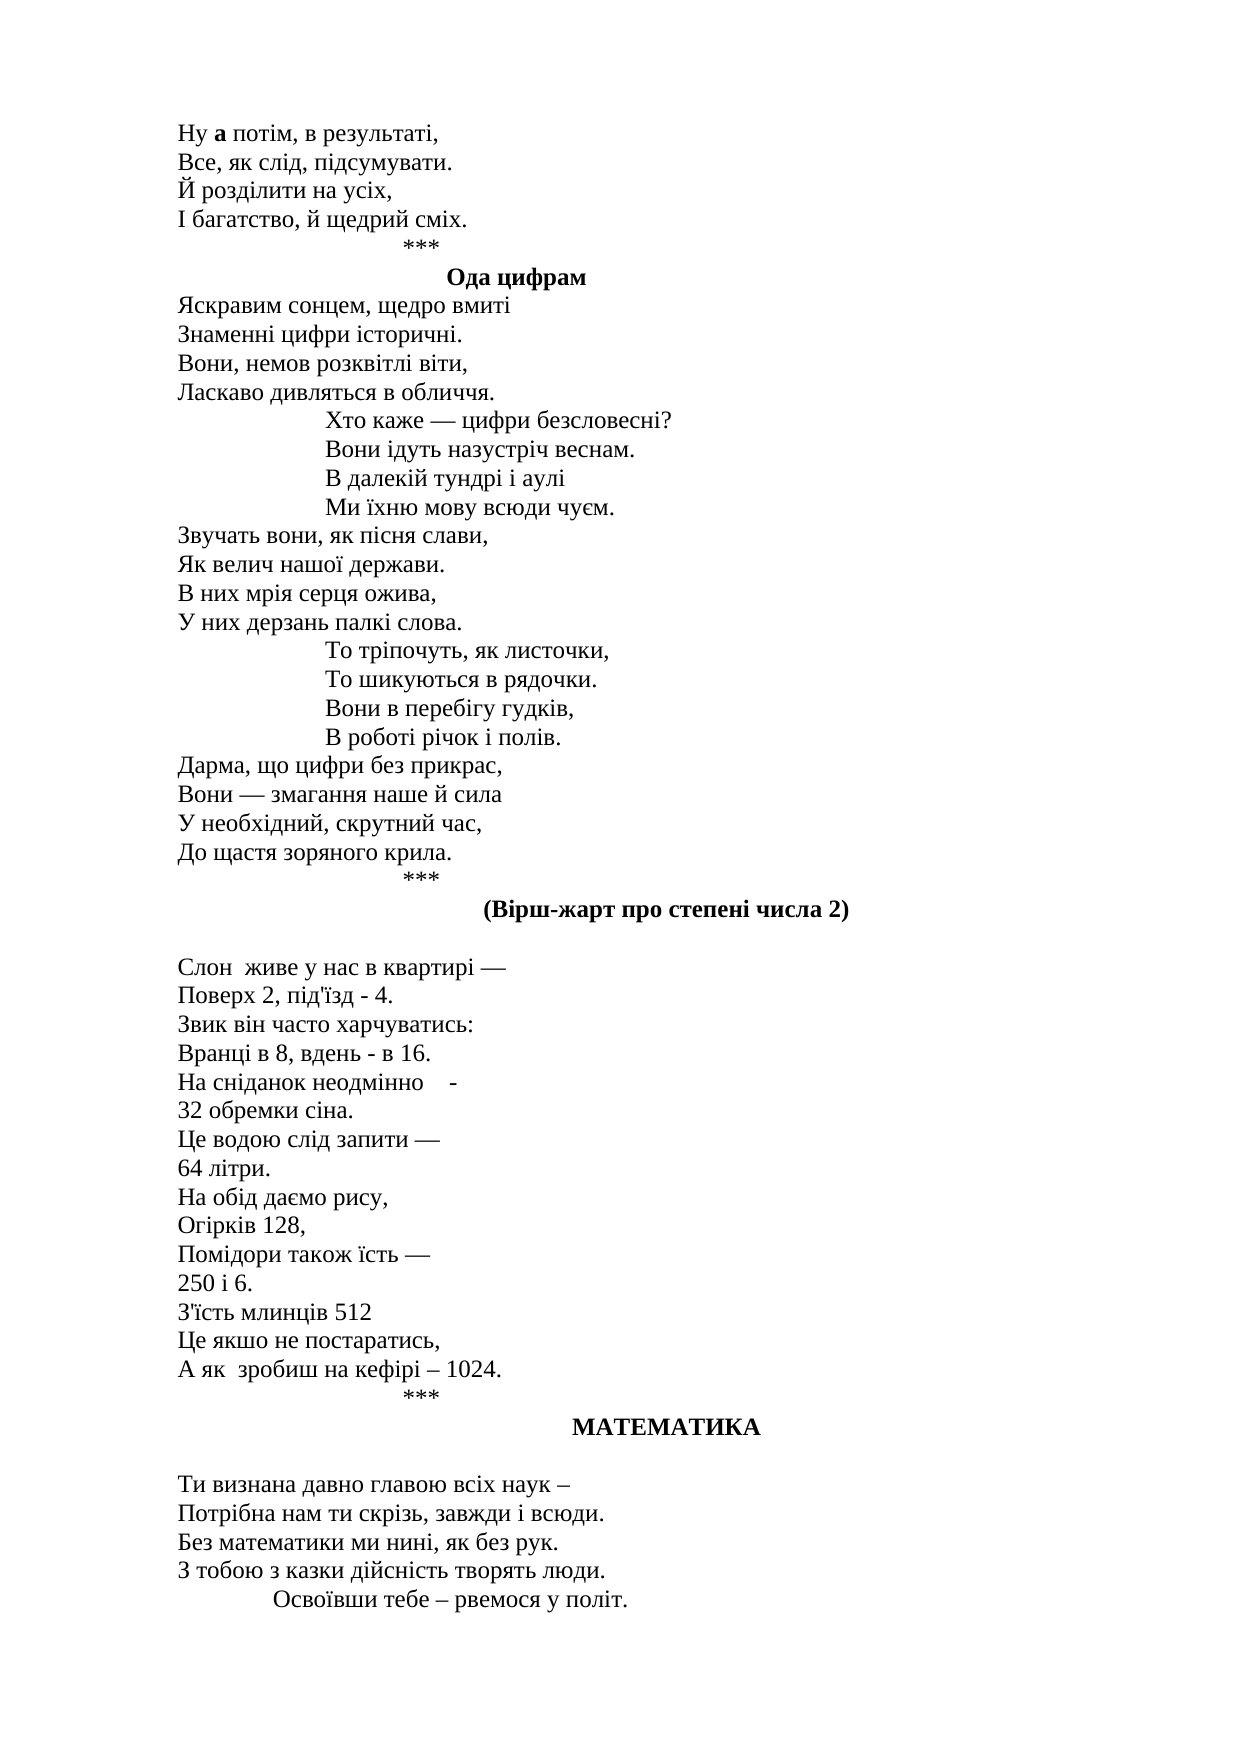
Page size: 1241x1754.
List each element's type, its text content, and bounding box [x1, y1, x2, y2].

text Це водою слід запити — [177, 1124, 1155, 1153]
text Все, як слід, підсумувати. [177, 147, 1155, 176]
text Дарма, що цифри без прикрас, [177, 751, 1155, 779]
text *** [327, 233, 1155, 262]
text З'їсть млинців 512 [177, 1297, 1155, 1326]
text Слон живе у нас в квартирі — [177, 952, 1155, 981]
text На обід даємо рису, [177, 1182, 1155, 1211]
text У необхідний, скрутний час, [177, 808, 1155, 837]
text І багатство, й щедрий сміх. [177, 204, 1155, 233]
text Помідори також їсть — [177, 1239, 1155, 1268]
text Ну а потім, в результаті, [177, 118, 1155, 147]
text В них мрія серця ожива, [177, 578, 1155, 607]
text Вони — змагання наше й сила [177, 779, 1155, 808]
text 250 і 6. [177, 1268, 1155, 1297]
text Звик він часто харчуватись: [177, 1009, 1155, 1038]
text Як велич нашої держави. [177, 549, 1155, 578]
text (Вірш-жарт про степені числа 2) [177, 894, 1155, 923]
text Хто каже — цифри безсловесні? [325, 406, 1155, 434]
text В роботі річок і полів. [325, 722, 1155, 751]
text Ода цифрам [327, 262, 1155, 291]
text *** [327, 866, 1155, 894]
text Звучать вони, як пісня слави, [177, 521, 1155, 549]
text Потрібна нам ти скрізь, завжди і всюди. [177, 1498, 1152, 1527]
text Огірків 128, [177, 1211, 1155, 1239]
text То тріпочуть, як листочки, [325, 636, 1155, 664]
text *** [327, 1383, 1155, 1412]
text Й розділити на усіх, [177, 176, 1155, 204]
text Вранці в 8, вдень - в 16. [177, 1038, 1155, 1067]
text Ми їхню мову всюди чуєм. [325, 492, 1155, 521]
text Поверх 2, під'їзд - 4. [177, 981, 1155, 1009]
text До щастя зоряного крила. [177, 837, 1155, 866]
text Вони, немов розквітлі віти, [177, 348, 1155, 377]
text В далекій тундрі і аулі [325, 463, 1155, 492]
text А як зробиш на кефірі – 1024. [177, 1354, 1155, 1383]
text 64 літри. [177, 1153, 1155, 1182]
text МАТЕМАТИКА [177, 1412, 1155, 1441]
text З тобою з казки дійсність творять люди. [177, 1556, 1152, 1584]
text Ти визнана давно главою всіх наук – [177, 1469, 1152, 1498]
text На сніданок неодмінно - [177, 1067, 1155, 1096]
text Це якшо не постаратись, [177, 1326, 1155, 1354]
text Вони в перебігу гудків, [325, 693, 1155, 722]
text Ласкаво дивляться в обличчя. [177, 377, 1155, 406]
text Яскравим сонцем, щедро вмиті [177, 291, 1155, 319]
text Знаменні цифри історичні. [177, 319, 1155, 348]
text 32 обремки сіна. [177, 1096, 1155, 1124]
text Без математики ми нині, як без рук. [177, 1527, 1152, 1556]
text Вони ідуть назустріч веснам. [325, 434, 1155, 463]
text У них дерзань палкі слова. [177, 607, 1155, 636]
text Освоївши тебе – рвемося у політ. [177, 1584, 1152, 1613]
text То шикуються в рядочки. [325, 664, 1155, 693]
